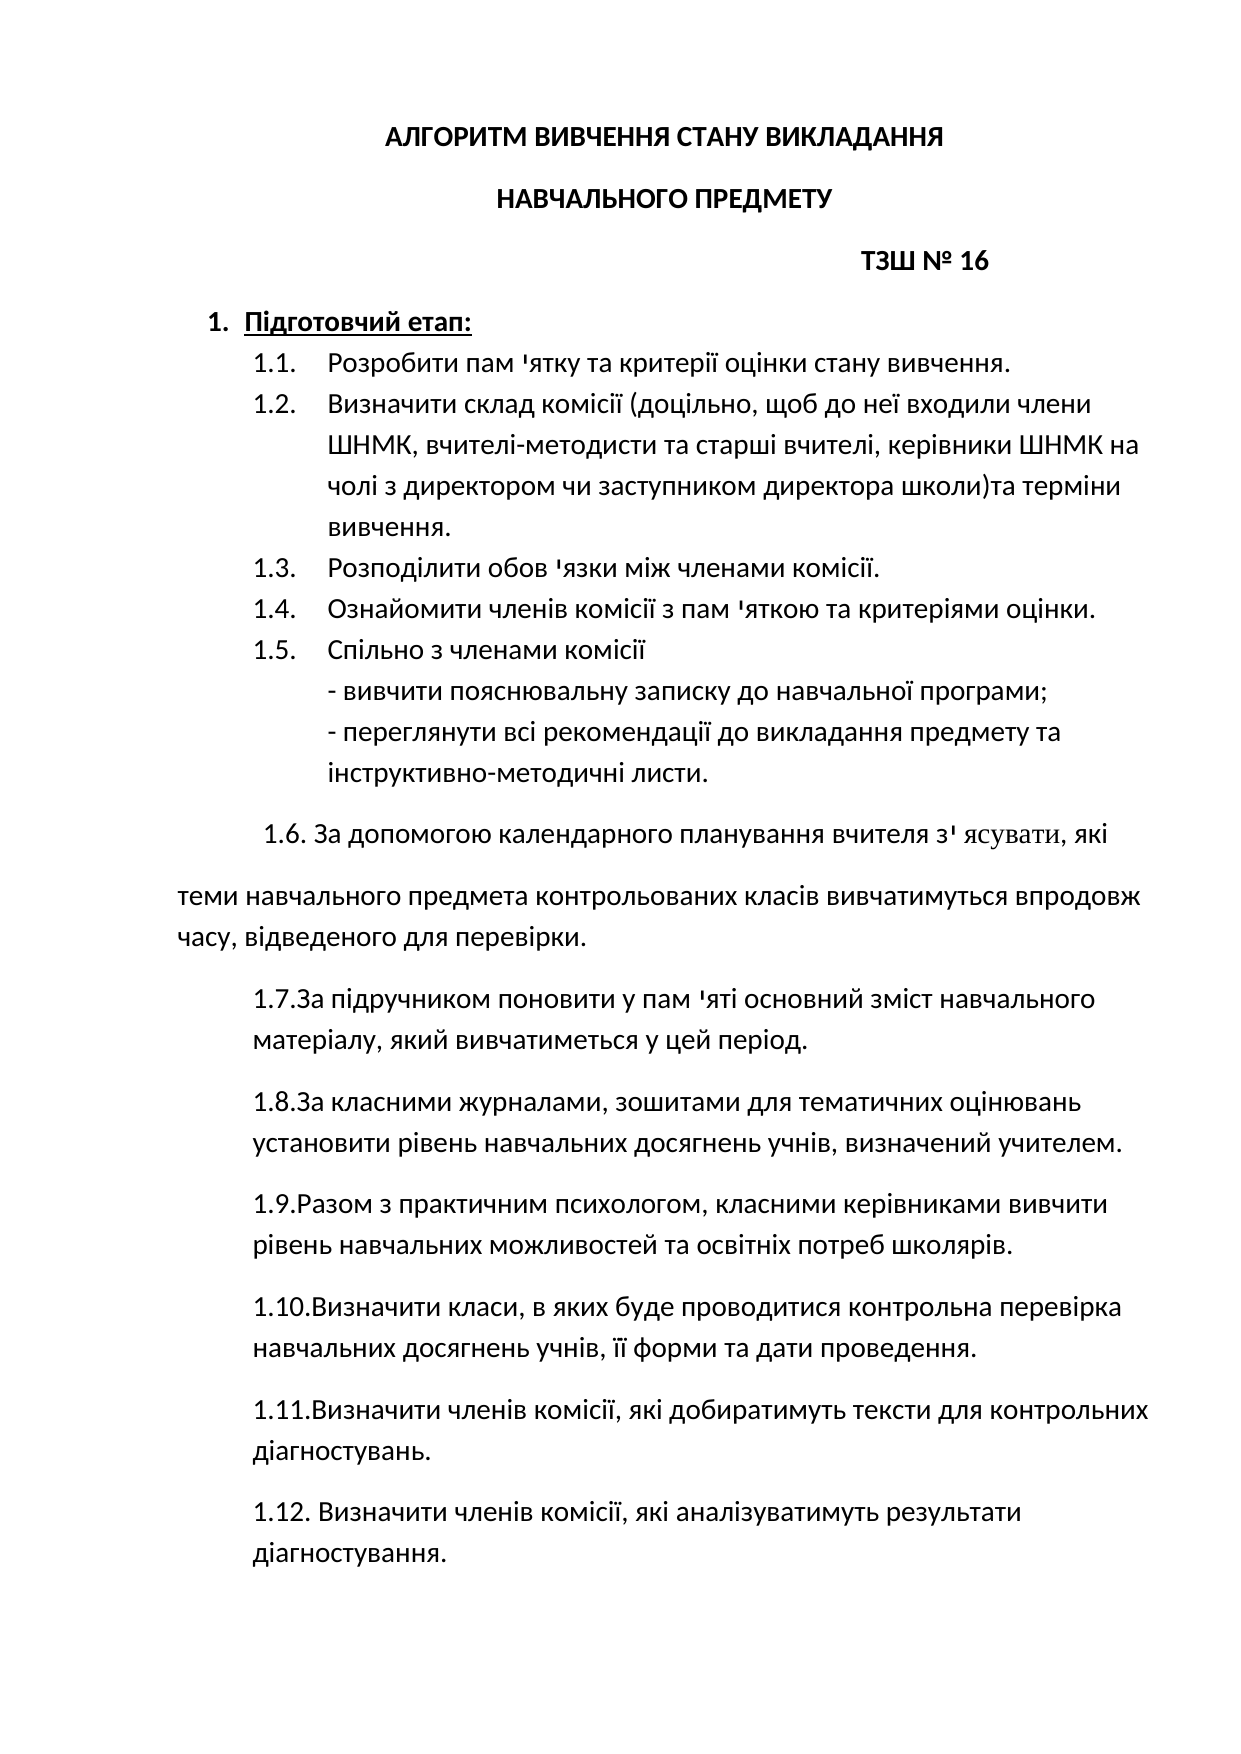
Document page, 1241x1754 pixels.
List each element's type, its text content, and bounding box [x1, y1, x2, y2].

list - вивчити пояснювальну записку до навчальної програми; [327, 672, 1152, 707]
text 1.8.За класними журналами, зошитами для тематичних оцінювань установити рівень навчальних досягнень учнів, визначений учителем. [252, 1083, 1152, 1159]
list Ознайомити членів комісії з пам יяткою та критеріями оцінки. [252, 590, 1152, 626]
text ТЗШ № 16 [177, 242, 1152, 277]
list - переглянути всі рекомендації до викладання предмету та інструктивно-методичні листи. [327, 713, 1152, 789]
text 1.11.Визначити членів комісії, які добиратимуть тексти для контрольних діагностувань. [252, 1391, 1152, 1467]
text 1.12. Визначити членів комісії, які аналізуватимуть результати діагностування. [252, 1493, 1152, 1570]
list Спільно з членами комісії [252, 631, 1152, 667]
text НАВЧАЛЬНОГО ПРЕДМЕТУ [177, 180, 1152, 216]
text АЛГОРИТМ ВИВЧЕННЯ СТАНУ ВИКЛАДАННЯ [177, 118, 1152, 154]
text 1.6. За допомогою календарного планування вчителя зי ясувати, які [177, 816, 1152, 851]
text 1.7.За підручником поновити у пам יяті основний зміст навчального матеріалу, який вивчатиметься у цей період. [252, 980, 1152, 1057]
list Розробити пам יятку та критерії оцінки стану вивчення. [252, 344, 1152, 380]
text теми навчального предмета контрольованих класів вивчатимуться впродовж часу, відведеного для перевірки. [177, 877, 1152, 954]
list Визначити склад комісії (доцільно, щоб до неї входили члени ШНМК, вчителі-методисти та старші вчителі, керівники ШНМК на чолі з директором чи заступником директора школи)та терміни вивчення. [252, 385, 1152, 544]
text 1.10.Визначити класи, в яких буде проводитися контрольна перевірка навчальних досягнень учнів, її форми та дати проведення. [252, 1288, 1152, 1365]
list Підготовчий етап: [207, 303, 1152, 339]
list Розподілити обов יязки між членами комісії. [252, 549, 1152, 585]
text 1.9.Разом з практичним психологом, класними керівниками вивчити рівень навчальних можливостей та освітніх потреб школярів. [252, 1185, 1152, 1262]
